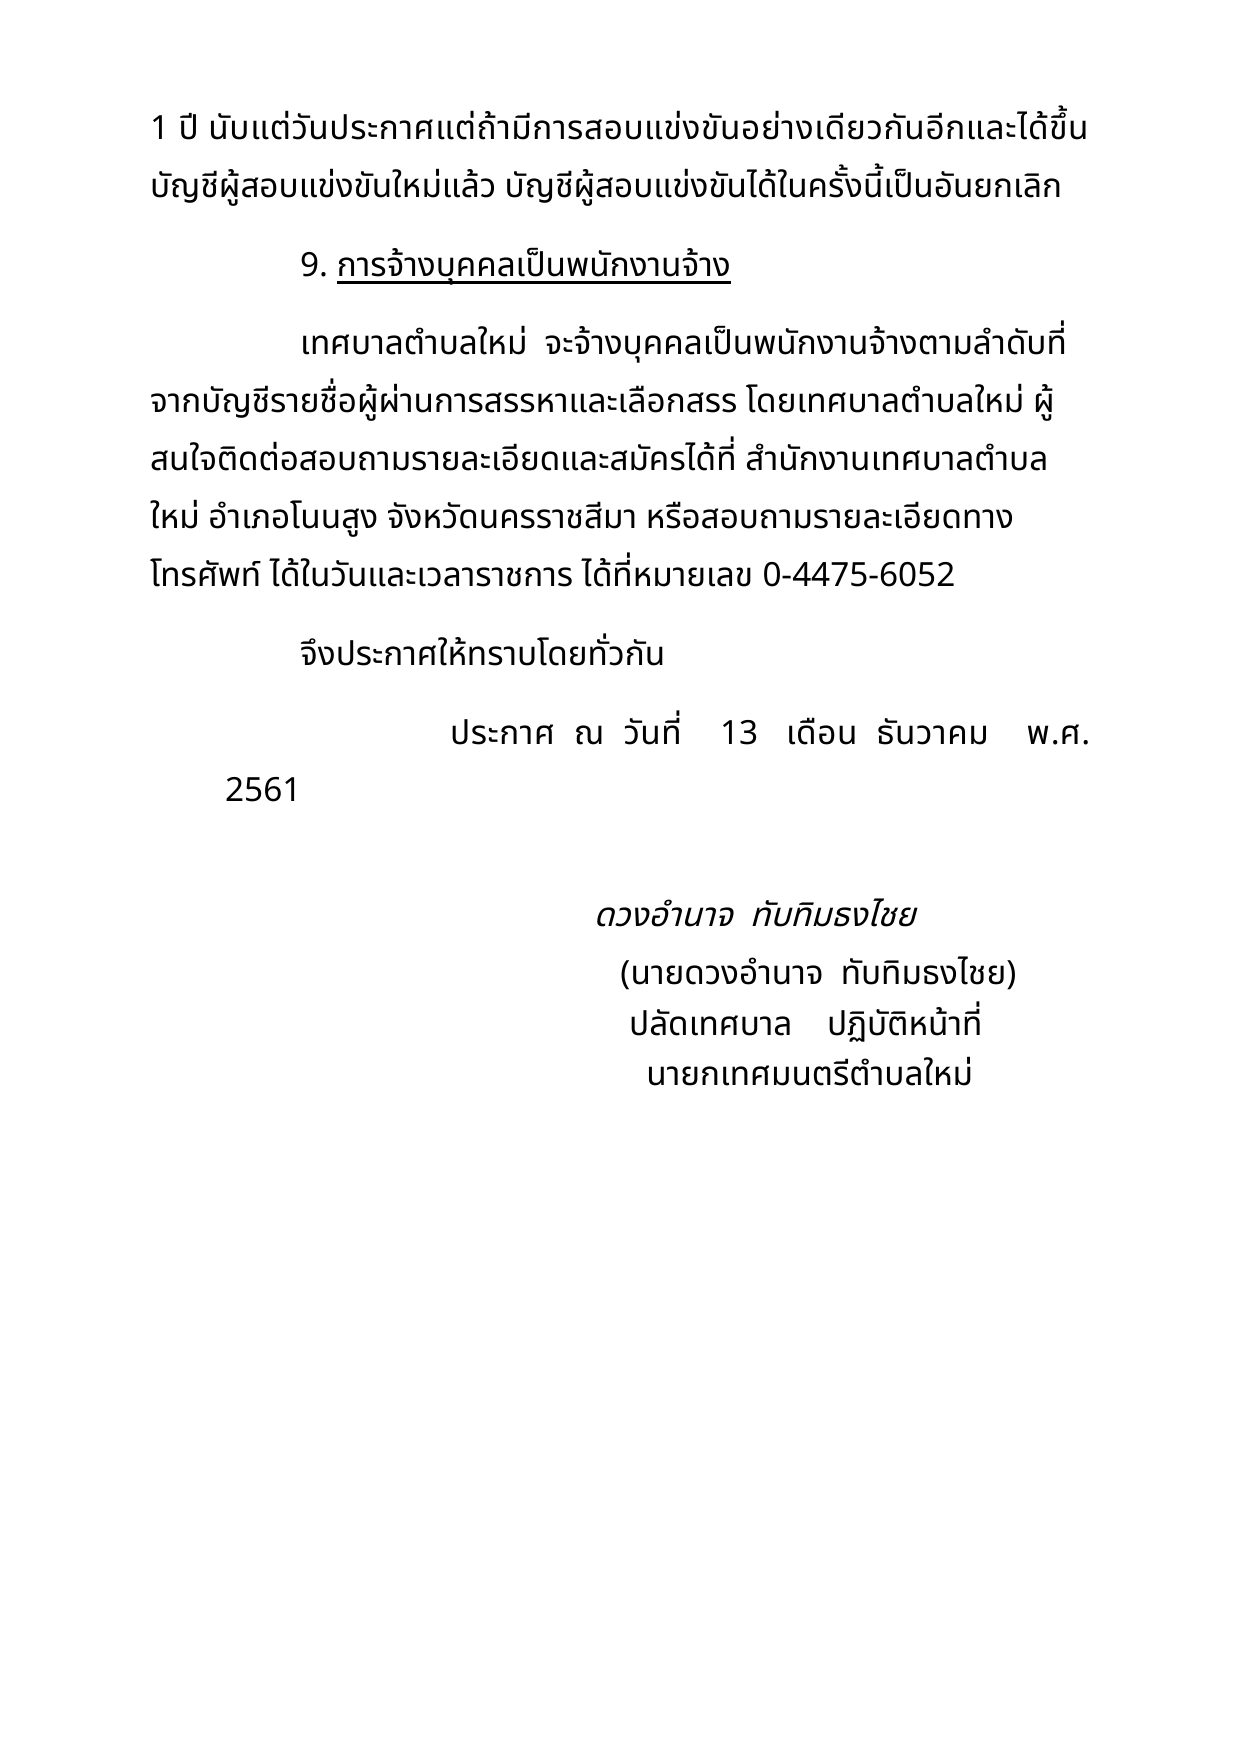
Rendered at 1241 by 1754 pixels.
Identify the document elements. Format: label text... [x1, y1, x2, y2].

text ดวงอำนาจ ทับทิมธงไชย [150, 891, 1090, 942]
text (นายดวงอำนาจ ทับทิมธงไชย) [150, 949, 1090, 1000]
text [150, 103, 1090, 212]
text 9. การจ้างบุคคลเป็นพนักงานจ้าง [225, 240, 1090, 291]
text จึงประกาศให้ทราบโดยทั่วกัน [225, 630, 1090, 680]
text ประกาศ ณ วันที่ 13 เดือน ธันวาคม พ.ศ. 2561 [225, 709, 1090, 811]
text เทศบาลตำบลใหม่ จะจ้างบุคคลเป็นพนักงานจ้างตามลำดับที่จากบัญชีรายชื่อผู้ผ่านการสรรหาและเลือกสรร โดยเทศบาลตำบลใหม่ ผู้สนใจติดต่อสอบถามรายละเอียดและสมัครได้ที่ สำนักงานเทศบาลตำบลใหม่ อำเภอโนนสูง จังหวัดนครราชสีมา หรือสอบถามรายละเอียดทางโทรศัพท์ ได้ในวันและเวลาราชการ ได้ที่หมายเลข 0-4475-6052 [150, 319, 1090, 602]
text นายกเทศมนตรีตำบลใหม่ [150, 1050, 1090, 1101]
text ปลัดเทศบาล ปฏิบัติหน้าที่ [150, 1000, 1090, 1050]
